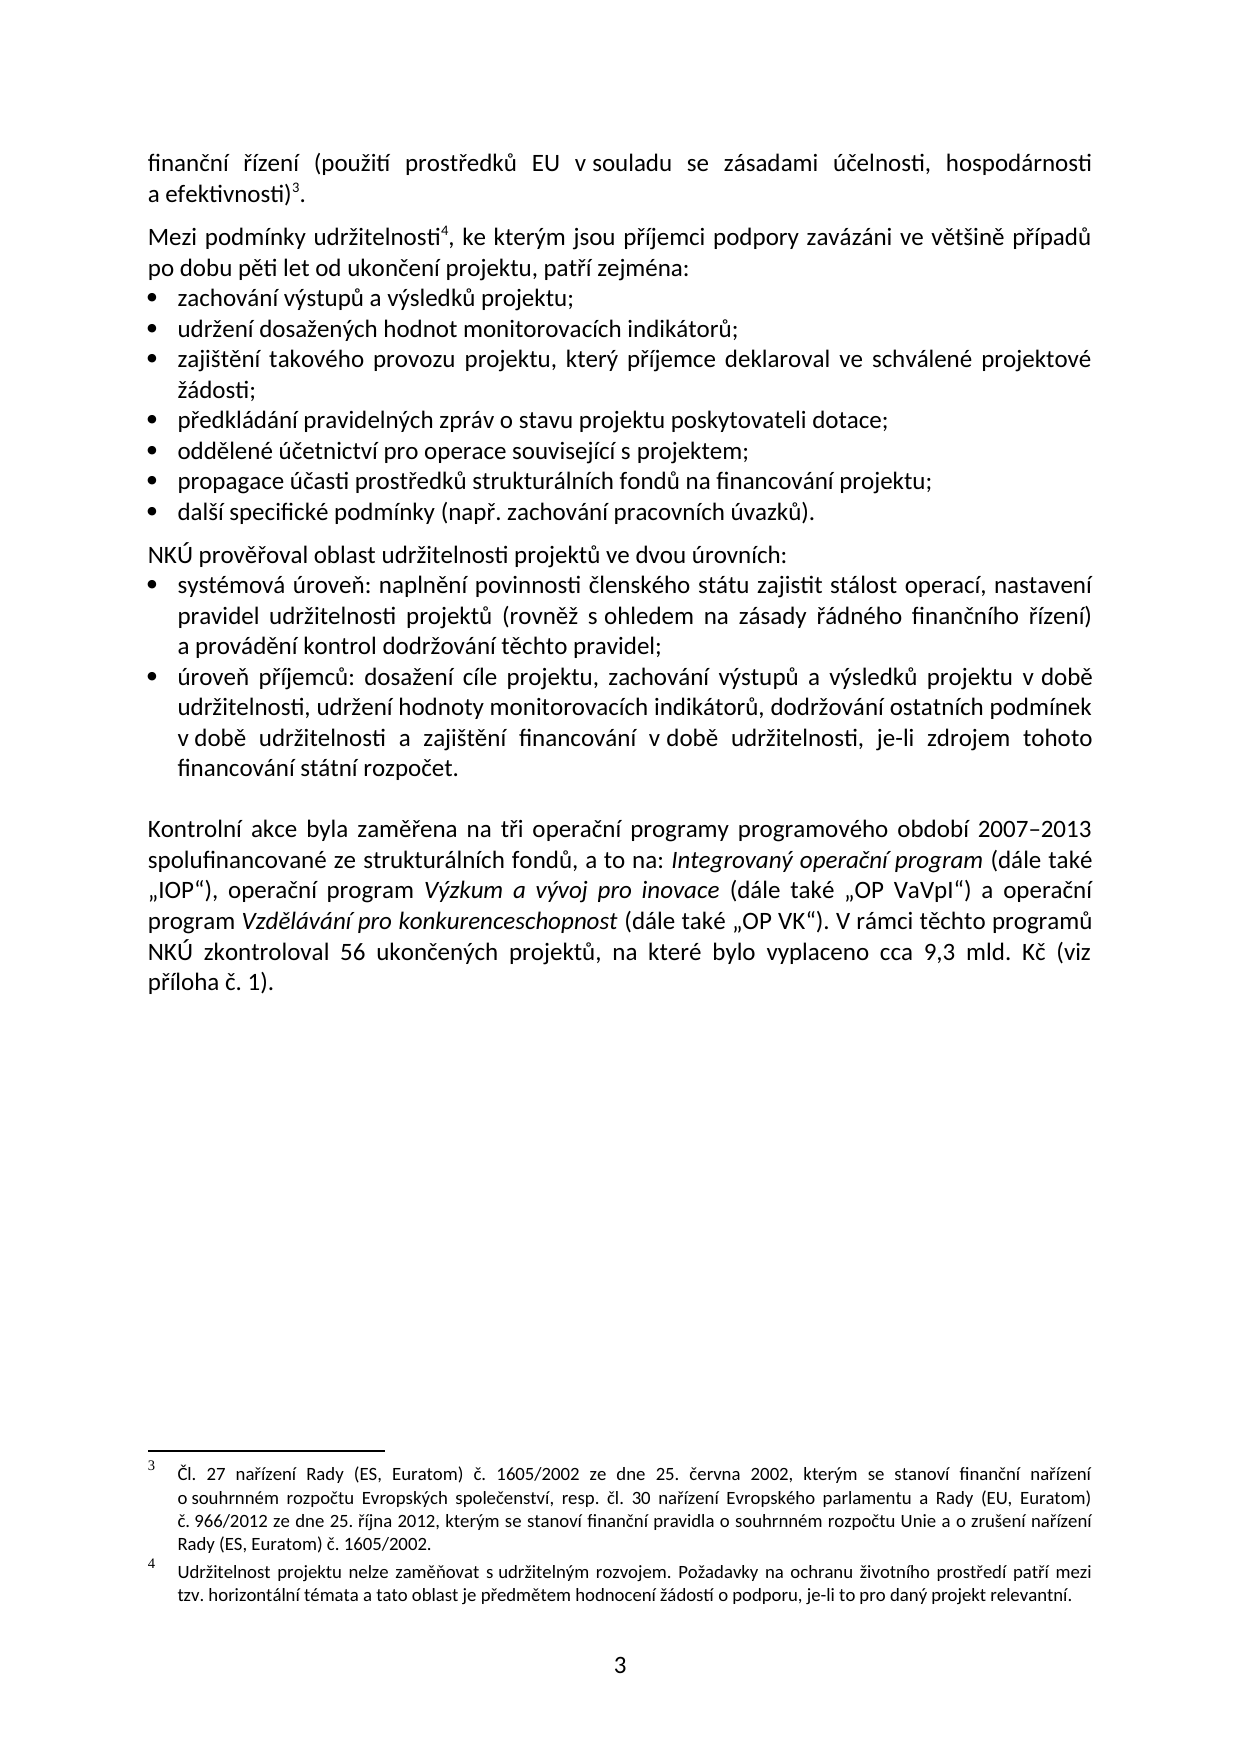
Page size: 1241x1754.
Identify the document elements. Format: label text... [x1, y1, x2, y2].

list zachování výstupů a výsledků projektu; [148, 282, 1093, 313]
list zajištění takového provozu projektu, který příjemce deklaroval ve schválené projektové žádosti; [148, 343, 1093, 404]
text Kontrolní akce byla zaměřena na tři operační programy programového období 2007–2013 spolufinancované ze strukturálních fondů, a to na: Integrovaný operační program (dále také „IOP“), operační program Výzkum a vývoj pro inovace (dále také „OP VaVpI“) a operační program Vzdělávání pro konkurenceschopnost (dále také „OP VK“). V rámci těchto programů NKÚ zkontroloval 56 ukončených projektů, na které bylo vyplaceno cca 9,3 mld. Kč (viz příloha č. 1). [148, 813, 1093, 997]
list oddělené účetnictví pro operace související s projektem; [148, 435, 1093, 465]
list systémová úroveň: naplnění povinnosti členského státu zajistit stálost operací, nastavení pravidel udržitelnosti projektů (rovněž s ohledem na zásady řádného finančního řízení) a provádění kontrol dodržování těchto pravidel; [148, 569, 1093, 661]
list předkládání pravidelných zpráv o stavu projektu poskytovateli dotace; [148, 404, 1093, 435]
list propagace účasti prostředků strukturálních fondů na financování projektu; [148, 465, 1093, 496]
list úroveň příjemců: dosažení cíle projektu, zachování výstupů a výsledků projektu v době udržitelnosti, udržení hodnoty monitorovacích indikátorů, dodržování ostatních podmínek v době udržitelnosti a zajištění financování v době udržitelnosti, je-li zdrojem tohoto financování státní rozpočet. [148, 661, 1093, 783]
list další specifické podmínky (např. zachování pracovních úvazků). [148, 496, 1093, 526]
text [148, 148, 1093, 209]
text Mezi podmínky udržitelnosti, ke kterým jsou příjemci podpory zavázáni ve většině případů po dobu pěti let od ukončení projektu, patří zejména: [148, 221, 1093, 282]
text NKÚ prověřoval oblast udržitelnosti projektů ve dvou úrovních: [148, 539, 1093, 569]
list udržení dosažených hodnot monitorovacích indikátorů; [148, 313, 1093, 343]
